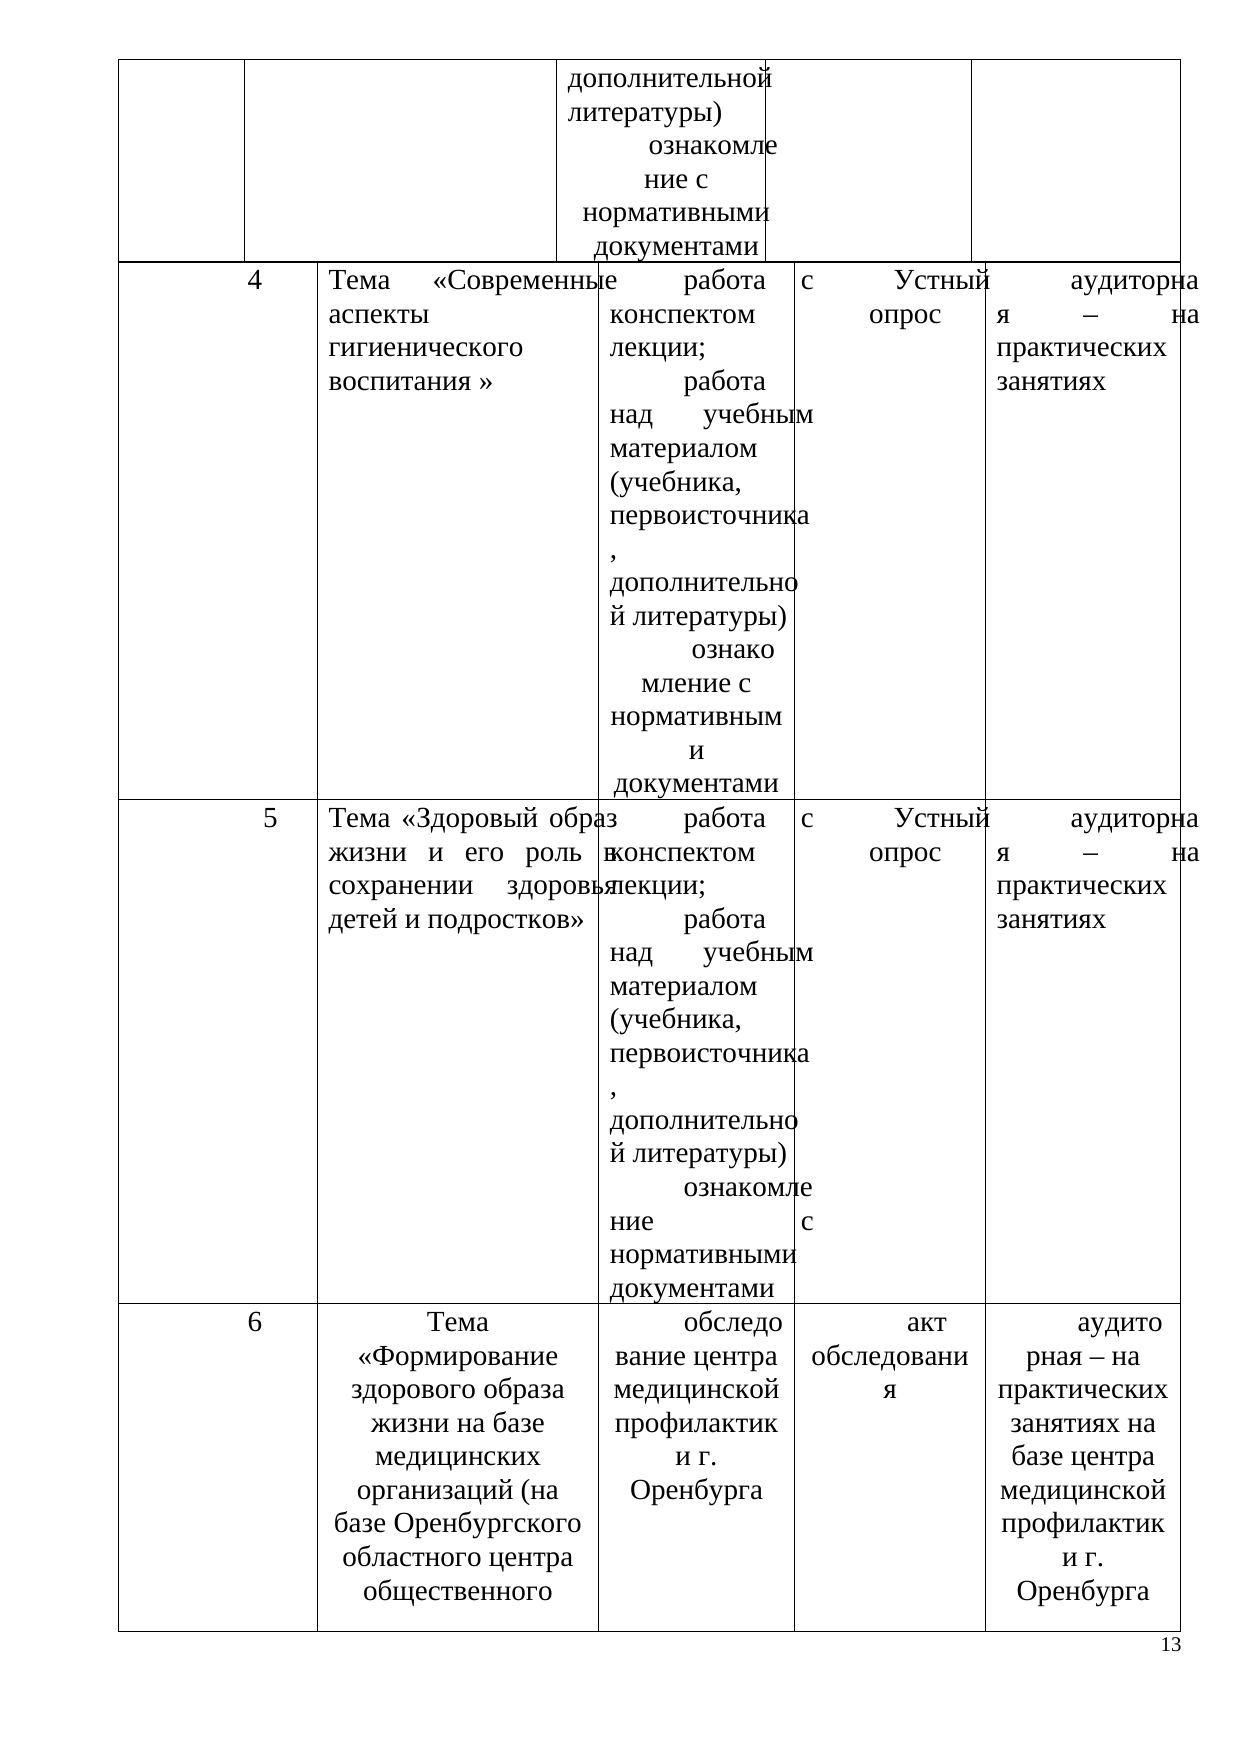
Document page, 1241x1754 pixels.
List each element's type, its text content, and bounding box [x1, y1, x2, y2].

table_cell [318, 1304, 598, 1631]
table_cell акт обследования [795, 1304, 985, 1631]
table_cell Тема «Современные аспекты гигиенического воспитания » [318, 263, 598, 799]
table_cell Устный опрос [795, 800, 985, 1303]
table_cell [599, 1304, 794, 1631]
table_cell 3 [119, 60, 244, 261]
table_cell 4 [119, 263, 317, 799]
table_cell Тема «Здоровый образ жизни и его роль в сохранении здоровья детей и подростков» [318, 800, 598, 1303]
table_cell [557, 60, 765, 261]
table_cell аудиторная – на практических занятиях [986, 800, 1180, 1303]
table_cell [245, 60, 556, 261]
table_cell аудиторная – на практических занятиях [986, 263, 1180, 799]
table_cell 5 [119, 800, 317, 1303]
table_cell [986, 1304, 1180, 1631]
table_cell Устный опрос [766, 60, 971, 261]
table_cell 6 [119, 1304, 317, 1631]
table_cell Устный опрос [795, 263, 985, 799]
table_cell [972, 60, 1180, 261]
